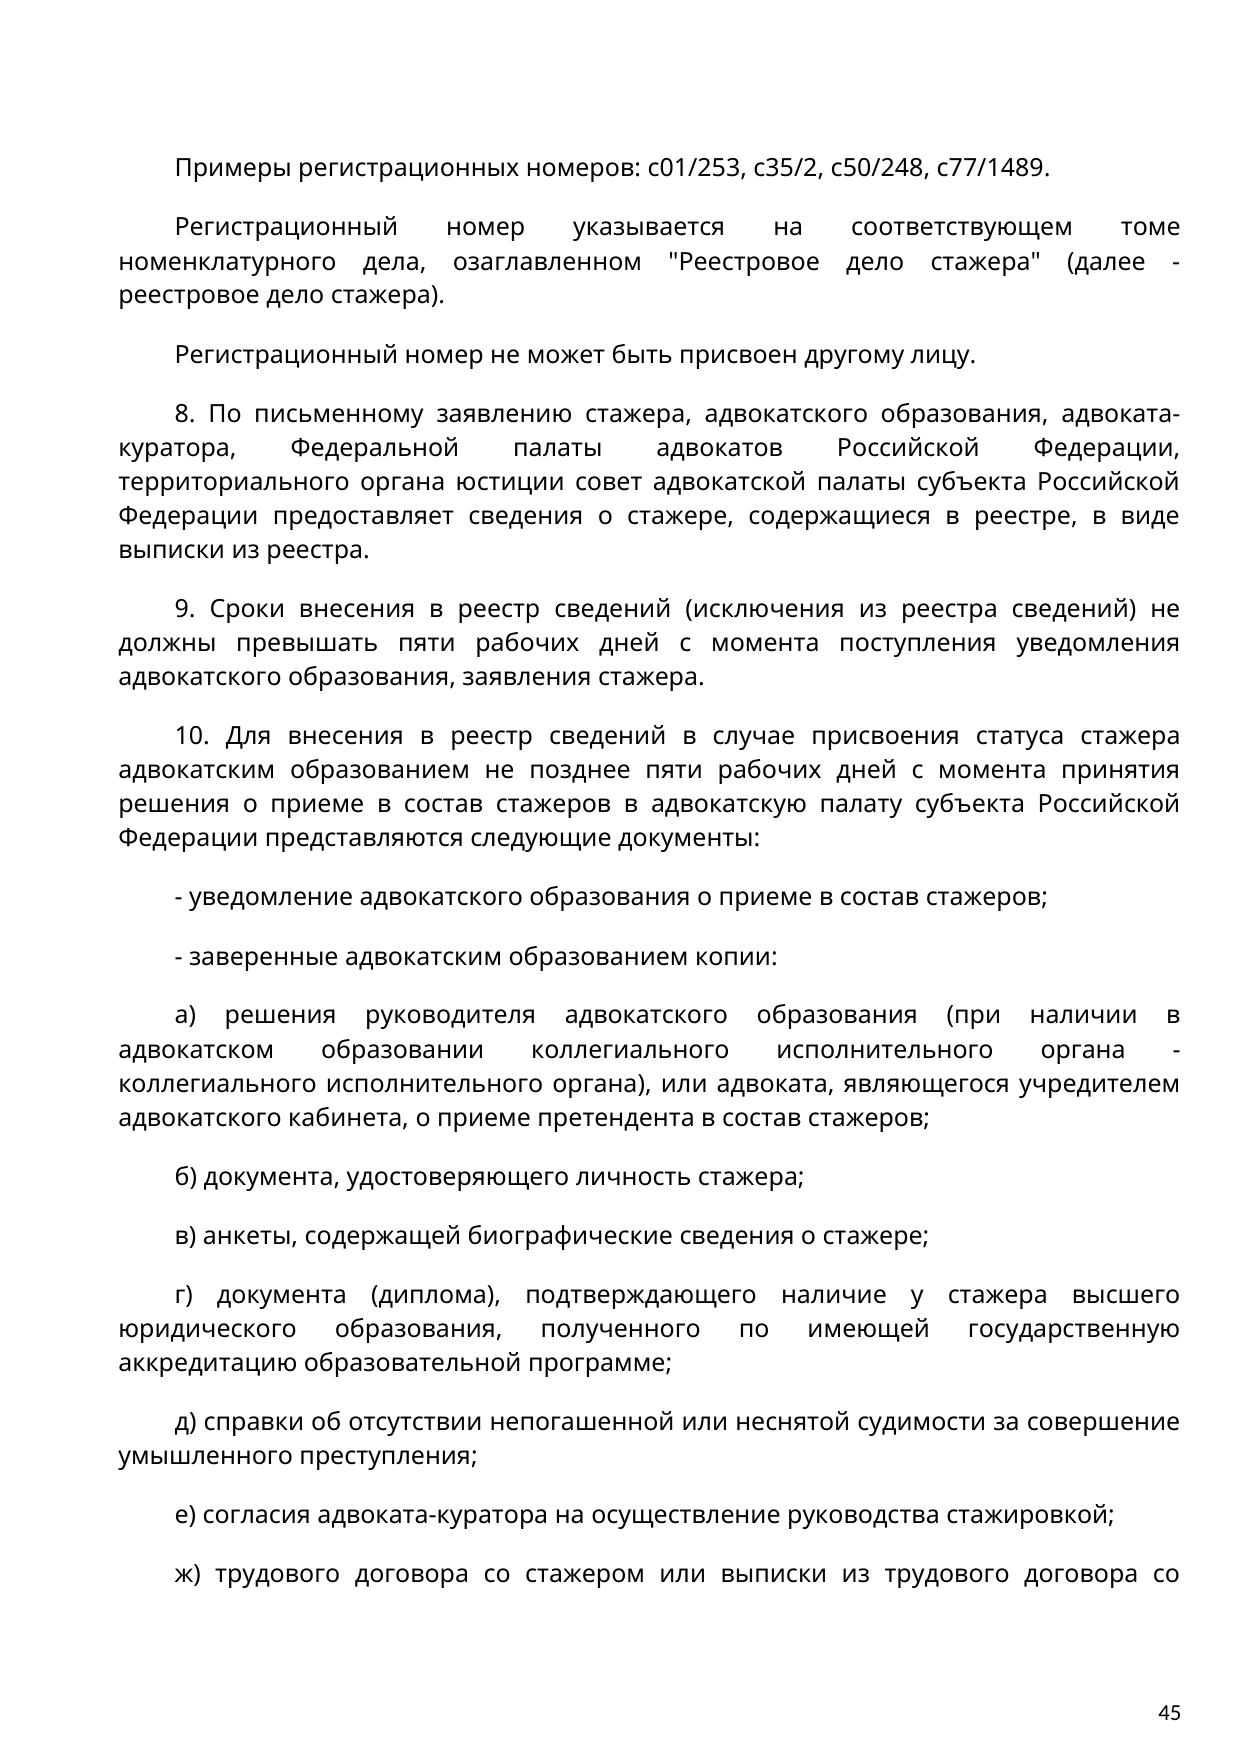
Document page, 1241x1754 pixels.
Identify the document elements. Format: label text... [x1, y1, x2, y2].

text г) документа (диплома), подтверждающего наличие у стажера высшего юридического образования, полученного по имеющей государственную аккредитацию образовательной программе; [118, 1277, 1181, 1379]
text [118, 1556, 1181, 1590]
text е) согласия адвоката-куратора на осуществление руководства стажировкой; [118, 1497, 1181, 1531]
text Регистрационный номер не может быть присвоен другому лицу. [118, 336, 1181, 370]
text а) решения руководителя адвокатского образования (при наличии в адвокатском образовании коллегиального исполнительного органа - коллегиального исполнительного органа), или адвоката, являющегося учредителем адвокатского кабинета, о приеме претендента в состав стажеров; [118, 997, 1181, 1133]
text в) анкеты, содержащей биографические сведения о стажере; [118, 1217, 1181, 1252]
text д) справки об отсутствии непогашенной или неснятой судимости за совершение умышленного преступления; [118, 1404, 1181, 1472]
text 8. По письменному заявлению стажера, адвокатского образования, адвоката-куратора, Федеральной палаты адвокатов Российской Федерации, территориального органа юстиции совет адвокатской палаты субъекта Российской Федерации предоставляет сведения о стажере, содержащиеся в реестре, в виде выписки из реестра. [118, 395, 1181, 566]
text 10. Для внесения в реестр сведений в случае присвоения статуса стажера адвокатским образованием не позднее пяти рабочих дней с момента принятия решения о приеме в состав стажеров в адвокатскую палату субъекта Российской Федерации представляются следующие документы: [118, 718, 1181, 854]
text - уведомление адвокатского образования о приеме в состав стажеров; [118, 879, 1181, 913]
text 9. Сроки внесения в реестр сведений (исключения из реестра сведений) не должны превышать пяти рабочих дней с момента поступления уведомления адвокатского образования, заявления стажера. [118, 591, 1181, 693]
text б) документа, удостоверяющего личность стажера; [118, 1158, 1181, 1192]
text - заверенные адвокатским образованием копии: [118, 938, 1181, 972]
text Регистрационный номер указывается на соответствующем томе номенклатурного дела, озаглавленном "Реестровое дело стажера" (далее - реестровое дело стажера). [118, 209, 1181, 311]
text Примеры регистрационных номеров: с01/253, с35/2, с50/248, с77/1489. [118, 150, 1181, 184]
